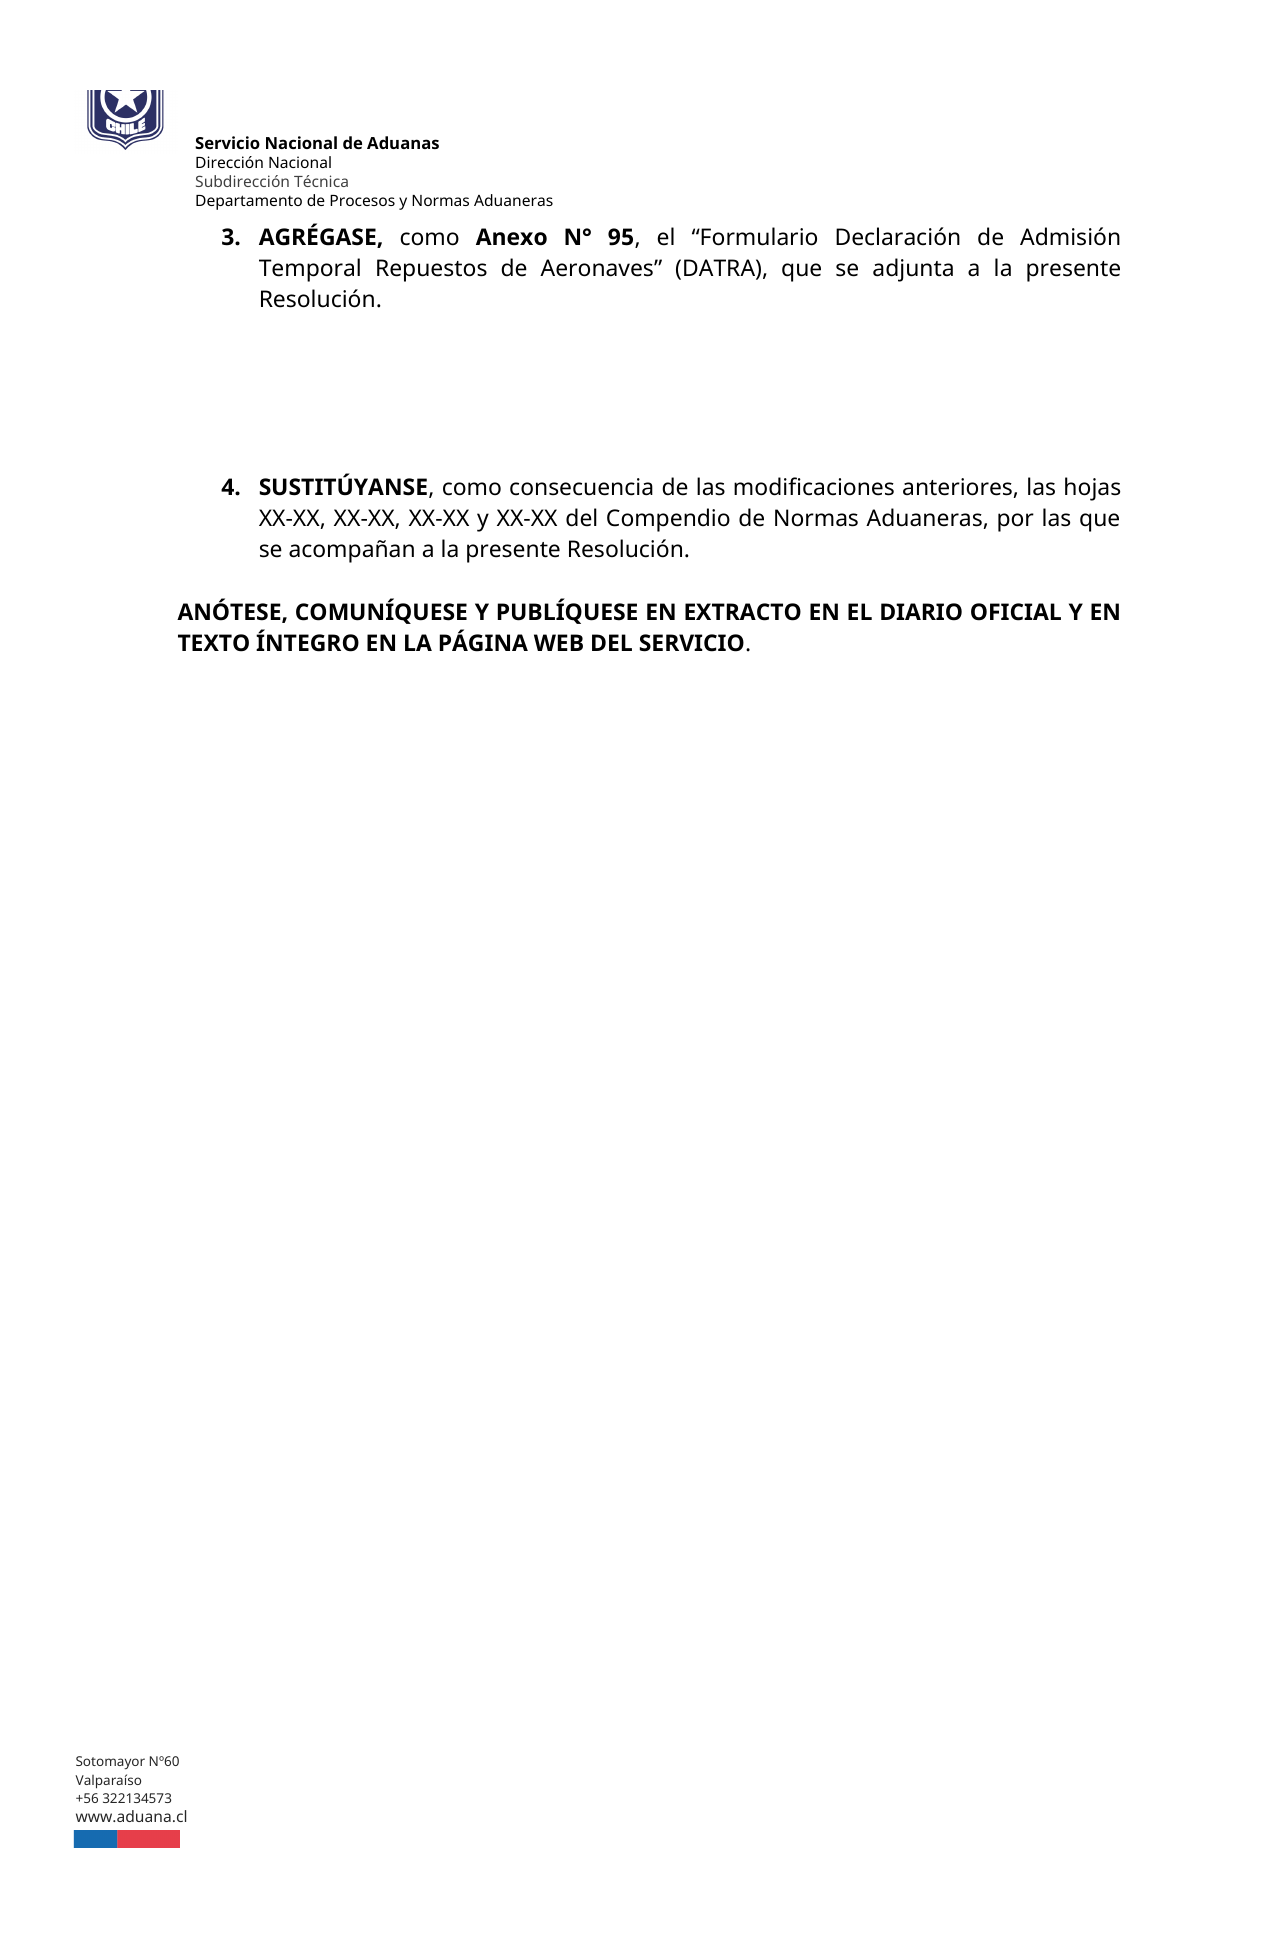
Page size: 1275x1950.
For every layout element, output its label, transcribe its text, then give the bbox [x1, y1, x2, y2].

list AGRÉGASE, como Anexo N° 95, el “Formulario Declaración de Admisión Temporal Repuestos de Aeronaves” (DATRA), que se adjunta a la presente Resolución. [221, 221, 1122, 314]
picture [73, 90, 178, 154]
text ANÓTESE, COMUNÍQUESE Y PUBLÍQUESE EN EXTRACTO EN EL DIARIO OFICIAL Y EN TEXTO ÍNTEGRO EN LA PÁGINA WEB DEL SERVICIO. [177, 596, 1122, 658]
picture [73, 1830, 180, 1848]
list SUSTITÚYANSE, como consecuencia de las modificaciones anteriores, las hojas XX-XX, XX-XX, XX-XX y XX-XX del Compendio de Normas Aduaneras, por las que se acompañan a la presente Resolución. [221, 471, 1122, 564]
